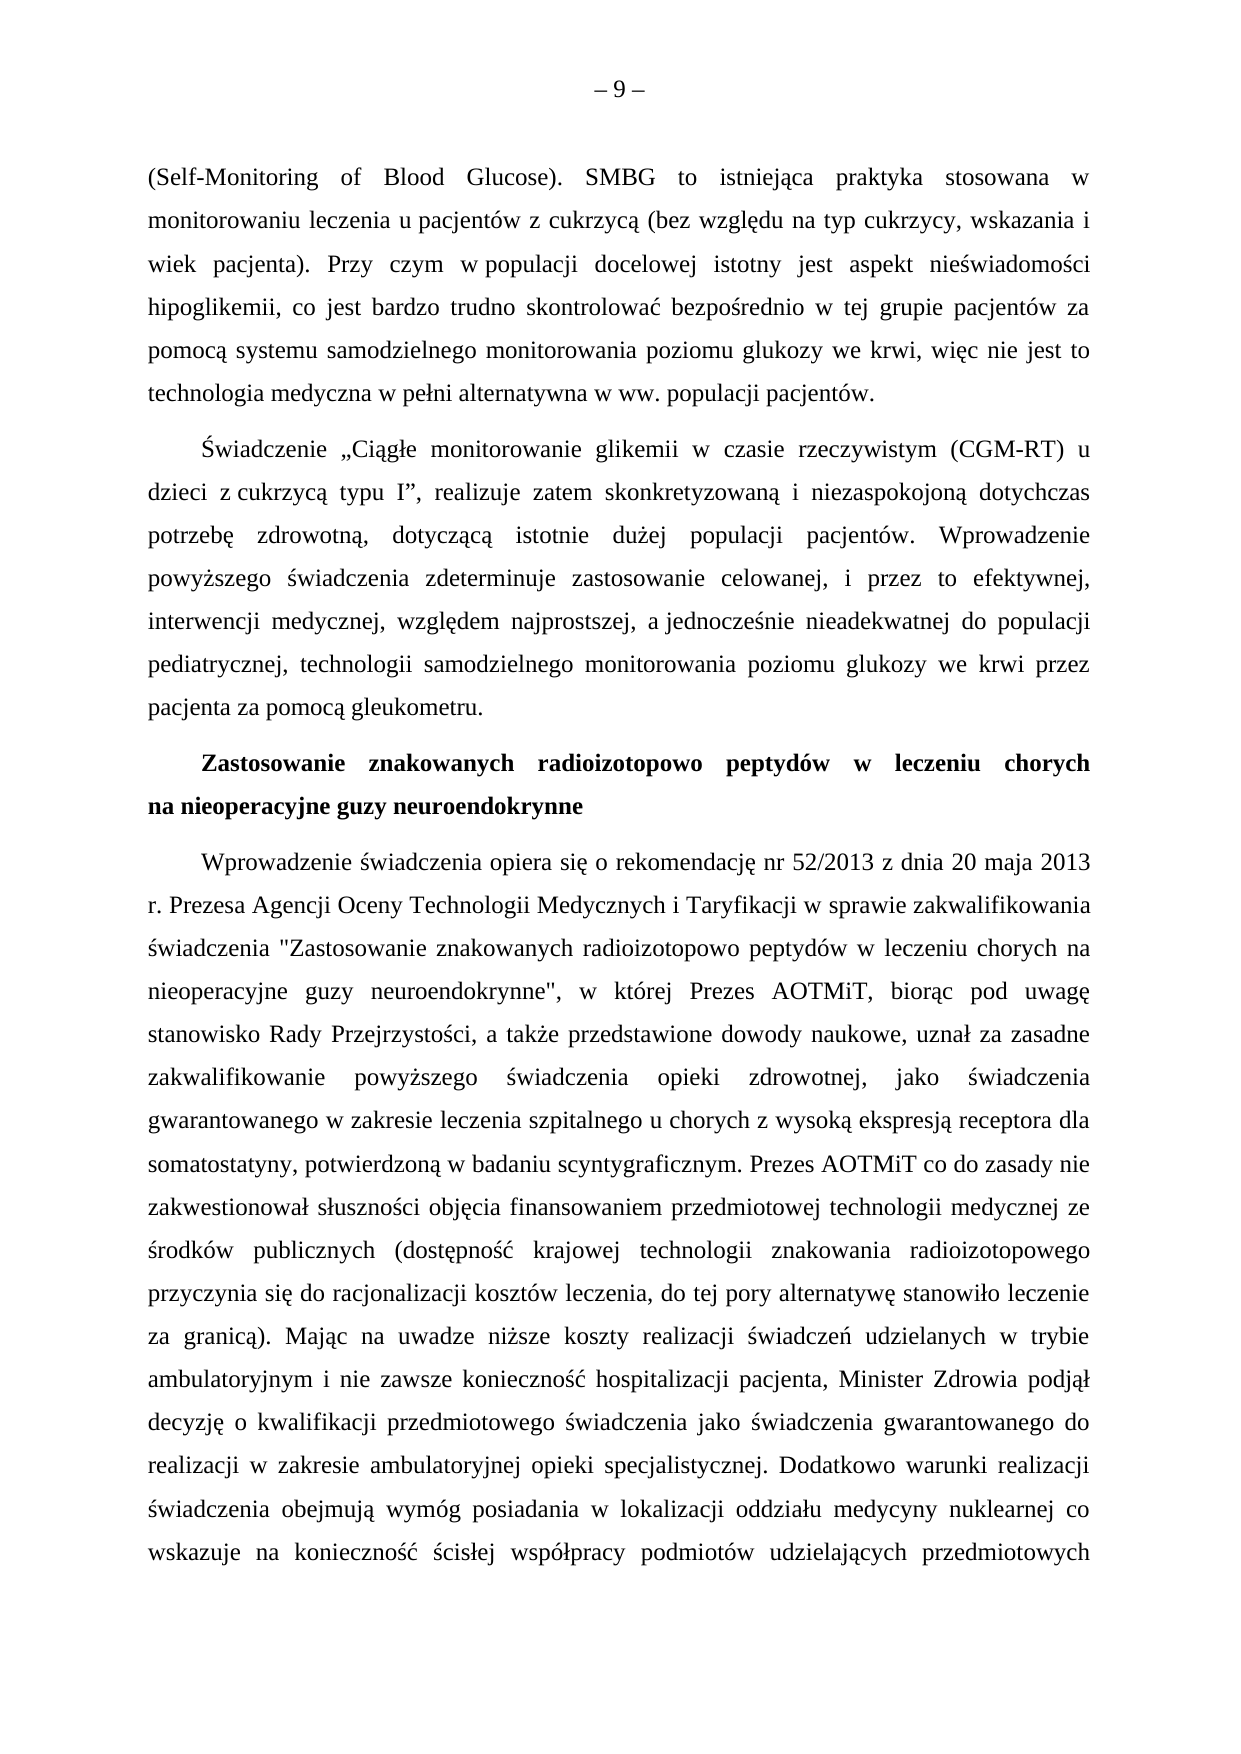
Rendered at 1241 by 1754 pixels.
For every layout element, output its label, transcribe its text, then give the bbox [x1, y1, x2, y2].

text Świadczenie „Ciągłe monitorowanie glikemii w czasie rzeczywistym (CGM-RT) u dzieci z cukrzycą typu I”, realizuje zatem skonkretyzowaną i niezaspokojoną dotychczas potrzebę zdrowotną, dotyczącą istotnie dużej populacji pacjentów. Wprowadzenie powyższego świadczenia zdeterminuje zastosowanie celowanej, i przez to efektywnej, interwencji medycznej, względem najprostszej, a jednocześnie nieadekwatnej do populacji pediatrycznej, technologii samodzielnego monitorowania poziomu glukozy we krwi przez pacjenta za pomocą gleukometru. [148, 434, 1091, 721]
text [148, 162, 1091, 407]
text Zastosowanie znakowanych radioizotopowo peptydów w leczeniu chorych na nieoperacyjne guzy neuroendokrynne [148, 748, 1091, 820]
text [148, 847, 1091, 1566]
